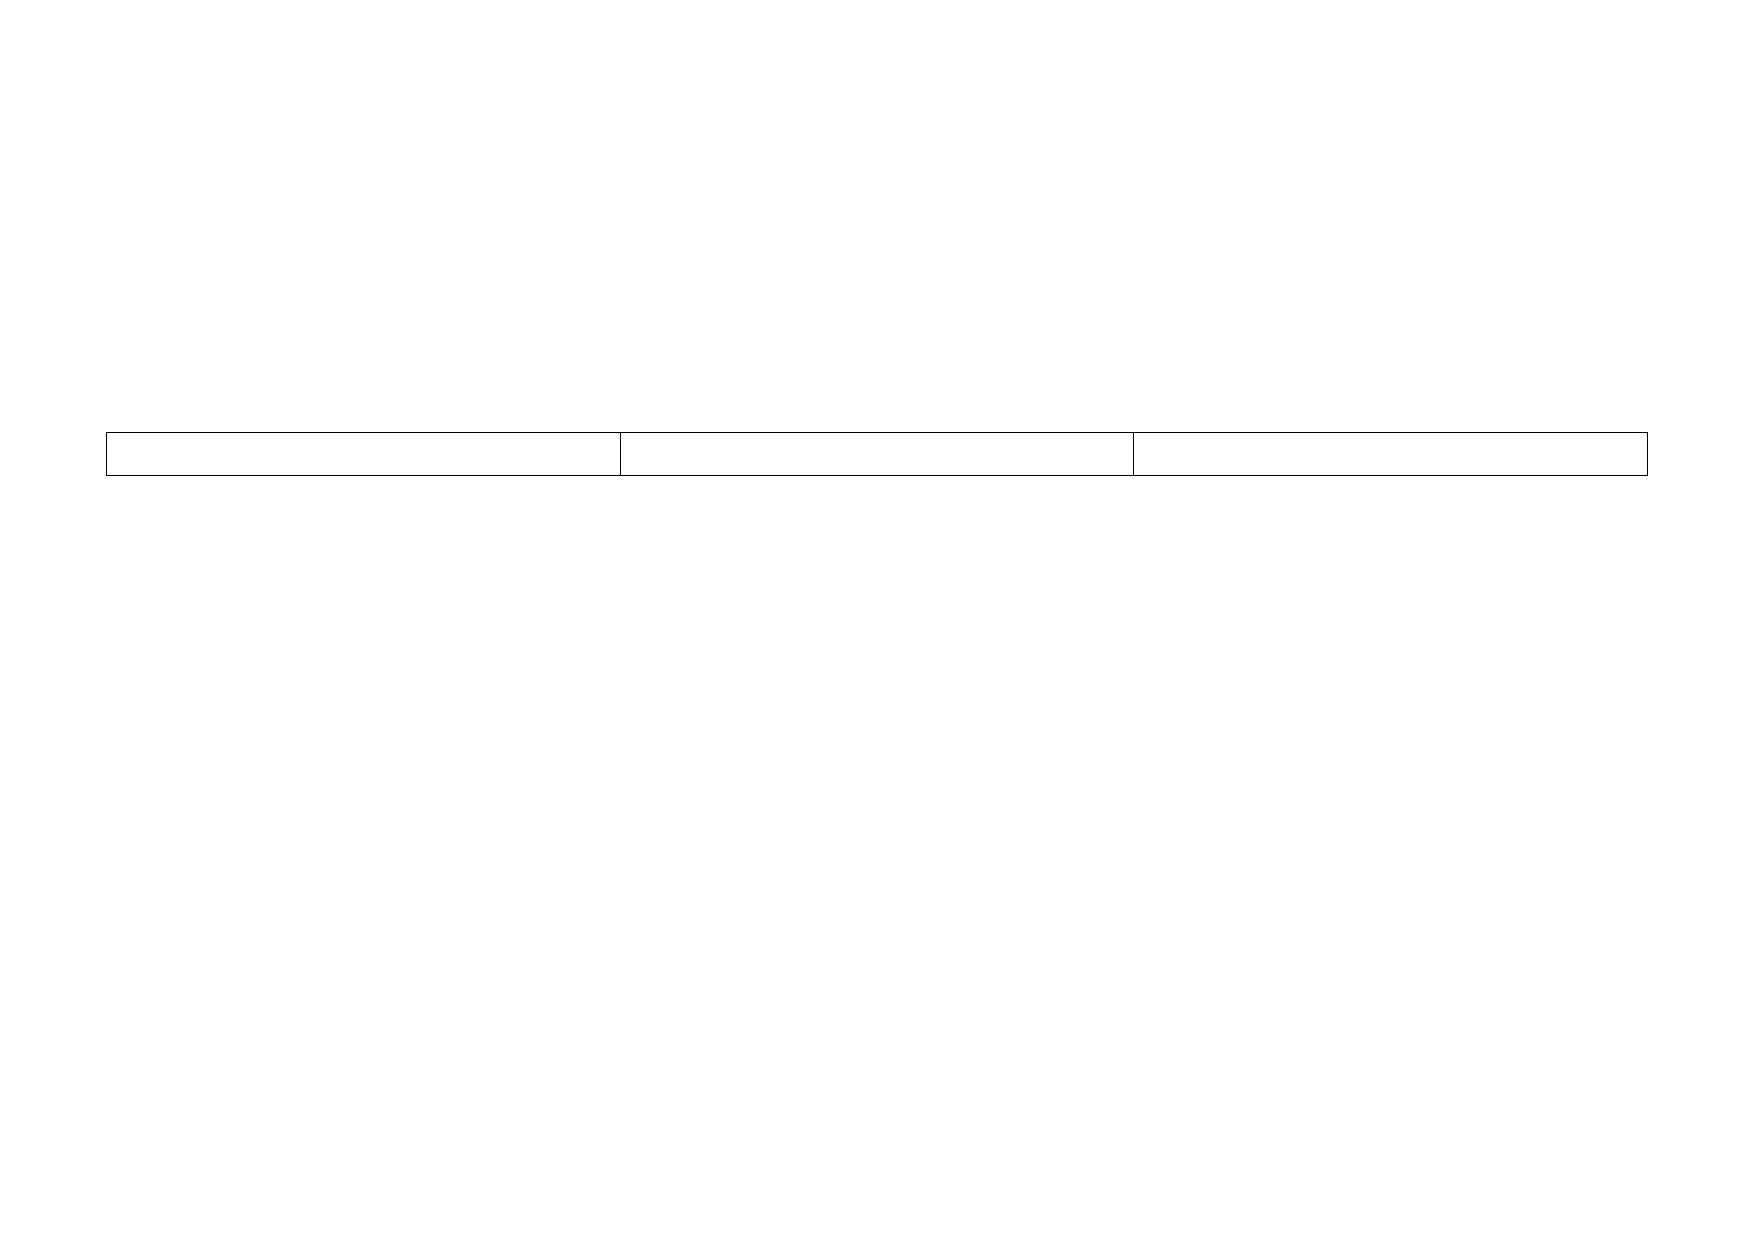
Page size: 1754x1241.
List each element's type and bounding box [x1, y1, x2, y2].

table_header [107, 433, 620, 475]
table_header [1134, 433, 1647, 475]
table_header [621, 433, 1133, 475]
